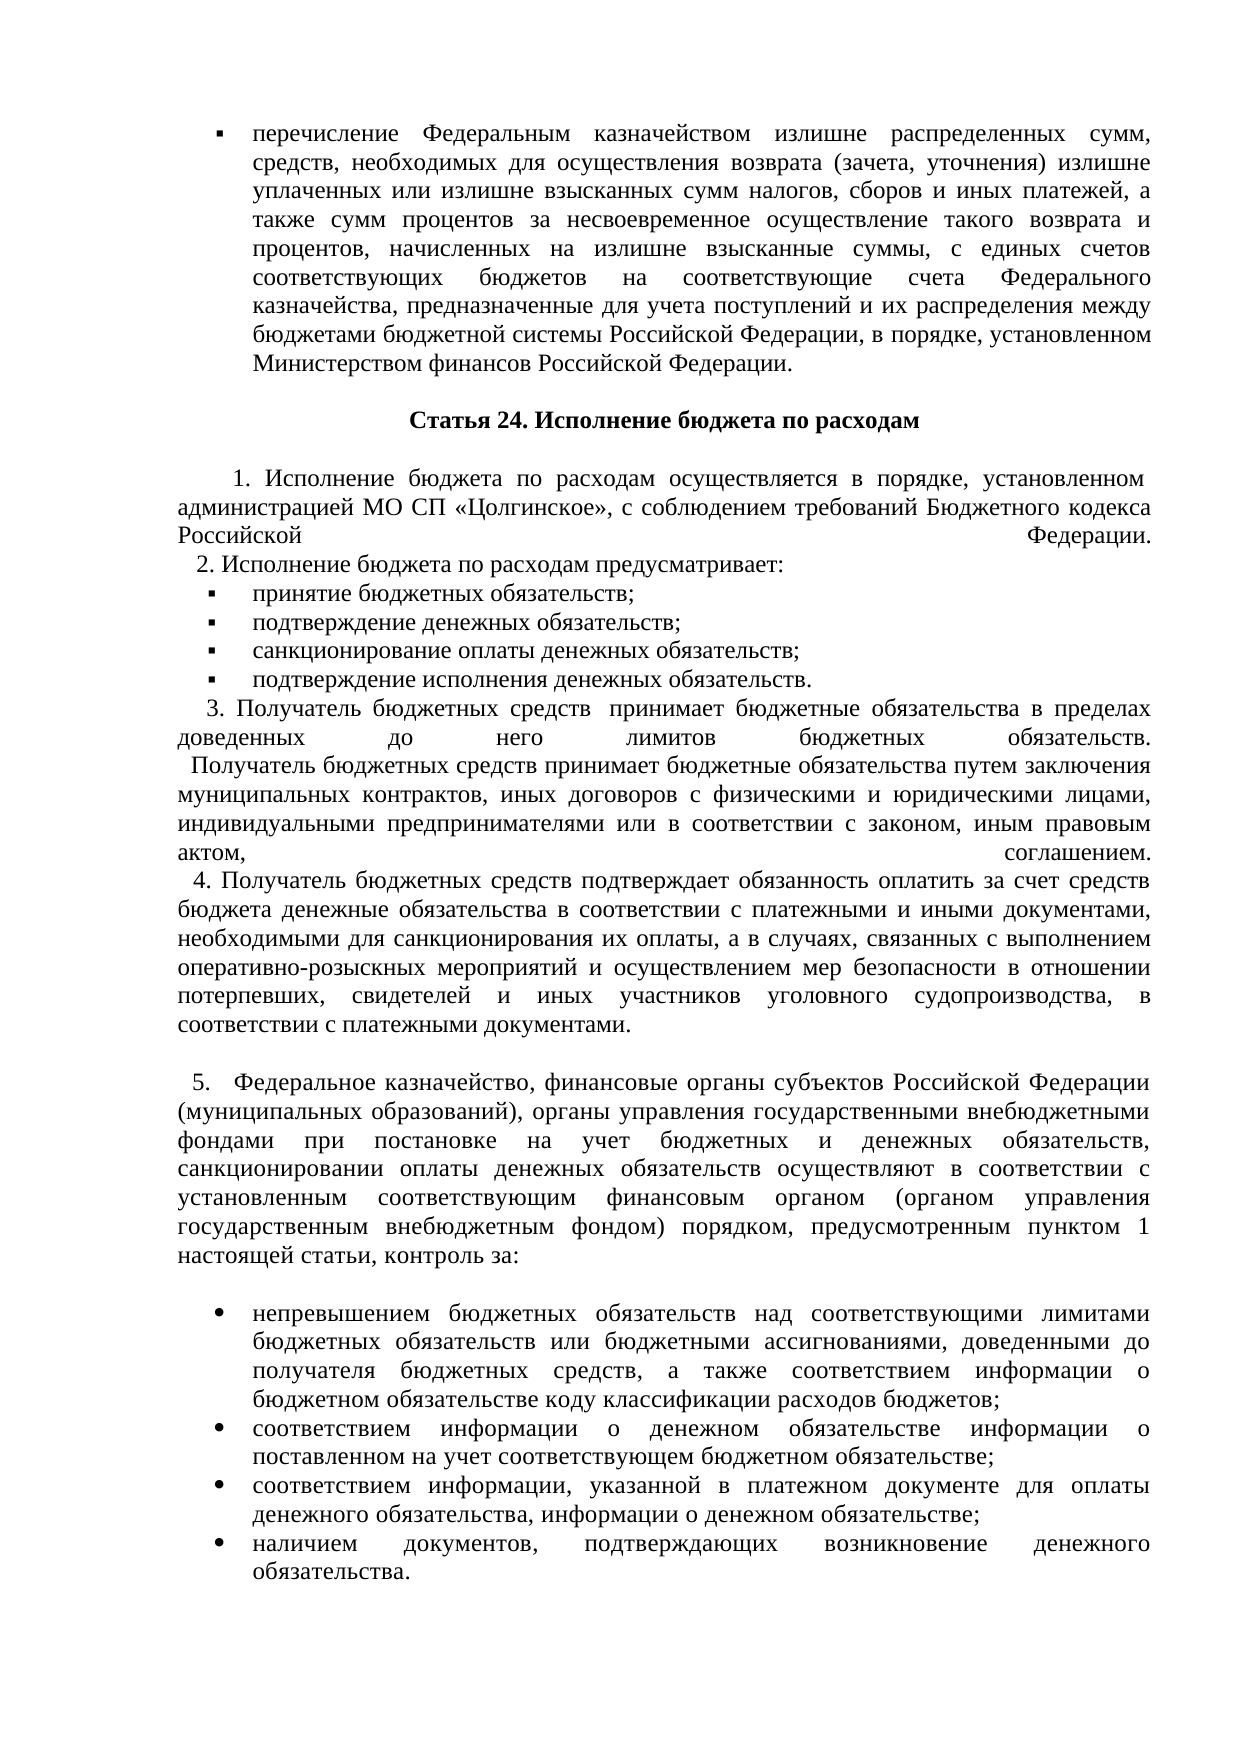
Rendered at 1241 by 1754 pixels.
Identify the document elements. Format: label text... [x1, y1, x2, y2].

text Статья 24. Исполнение бюджета по расходам [177, 406, 1152, 434]
list подтверждение денежных обязательств; [177, 607, 1152, 636]
text 3. Получатель бюджетных средств принимает бюджетные обязательства в пределах доведенных до него лимитов бюджетных обязательств. Получатель бюджетных средств принимает бюджетные обязательства путем заключения муниципальных контрактов, иных договоров с физическими и юридическими лицами, индивидуальными предпринимателями или в соответствии с законом, иным правовым актом, соглашением. 4. Получатель бюджетных средств подтверждает обязанность оплатить за счет средств бюджета денежные обязательства в соответствии с платежными и иными документами, необходимыми для санкционирования их оплаты, а в случаях, связанных с выполнением оперативно-розыскных мероприятий и осуществлением мер безопасности в отношении потерпевших, свидетелей и иных участников уголовного судопроизводства, в соответствии с платежными документами. [177, 693, 1152, 1038]
list перечисление Федеральным казначейством излишне распределенных сумм, средств, необходимых для осуществления возврата (зачета, уточнения) излишне уплаченных или излишне взысканных сумм налогов, сборов и иных платежей, а также сумм процентов за несвоевременное осуществление такого возврата и процентов, начисленных на излишне взысканные суммы, с единых счетов соответствующих бюджетов на соответствующие счета Федерального казначейства, предназначенные для учета поступлений и их распределения между бюджетами бюджетной системы Российской Федерации, в порядке, установленном Министерством финансов Российской Федерации. [215, 118, 1152, 377]
list подтверждение исполнения денежных обязательств. [177, 664, 1152, 693]
text 1. Исполнение бюджета по расходам осуществляется в порядке, установленном администрацией МО СП «Цолгинское», с соблюдением требований Бюджетного кодекса Российской Федерации. 2. Исполнение бюджета по расходам предусматривает: [177, 463, 1152, 578]
text 5. Федеральное казначейство, финансовые органы субъектов Российской Федерации (муниципальных образований), органы управления государственными внебюджетными фондами при постановке на учет бюджетных и денежных обязательств, санкционировании оплаты денежных обязательств осуществляют в соответствии с установленным соответствующим финансовым органом (органом управления государственным внебюджетным фондом) порядком, предусмотренным пунктом 1 настоящей статьи, контроль за: [177, 1067, 1152, 1268]
list соответствием информации о денежном обязательстве информации о поставленном на учет соответствующем бюджетном обязательстве; [215, 1413, 1152, 1470]
list наличием документов, подтверждающих возникновение денежного обязательства. [215, 1528, 1152, 1585]
list санкционирование оплаты денежных обязательств; [177, 636, 1152, 664]
list непревышением бюджетных обязательств над соответствующими лимитами бюджетных обязательств или бюджетными ассигнованиями, доведенными до получателя бюджетных средств, а также соответствием информации о бюджетном обязательстве коду классификации расходов бюджетов; [215, 1298, 1152, 1413]
list принятие бюджетных обязательств; [177, 578, 1152, 607]
list соответствием информации, указанной в платежном документе для оплаты денежного обязательства, информации о денежном обязательстве; [215, 1470, 1152, 1528]
